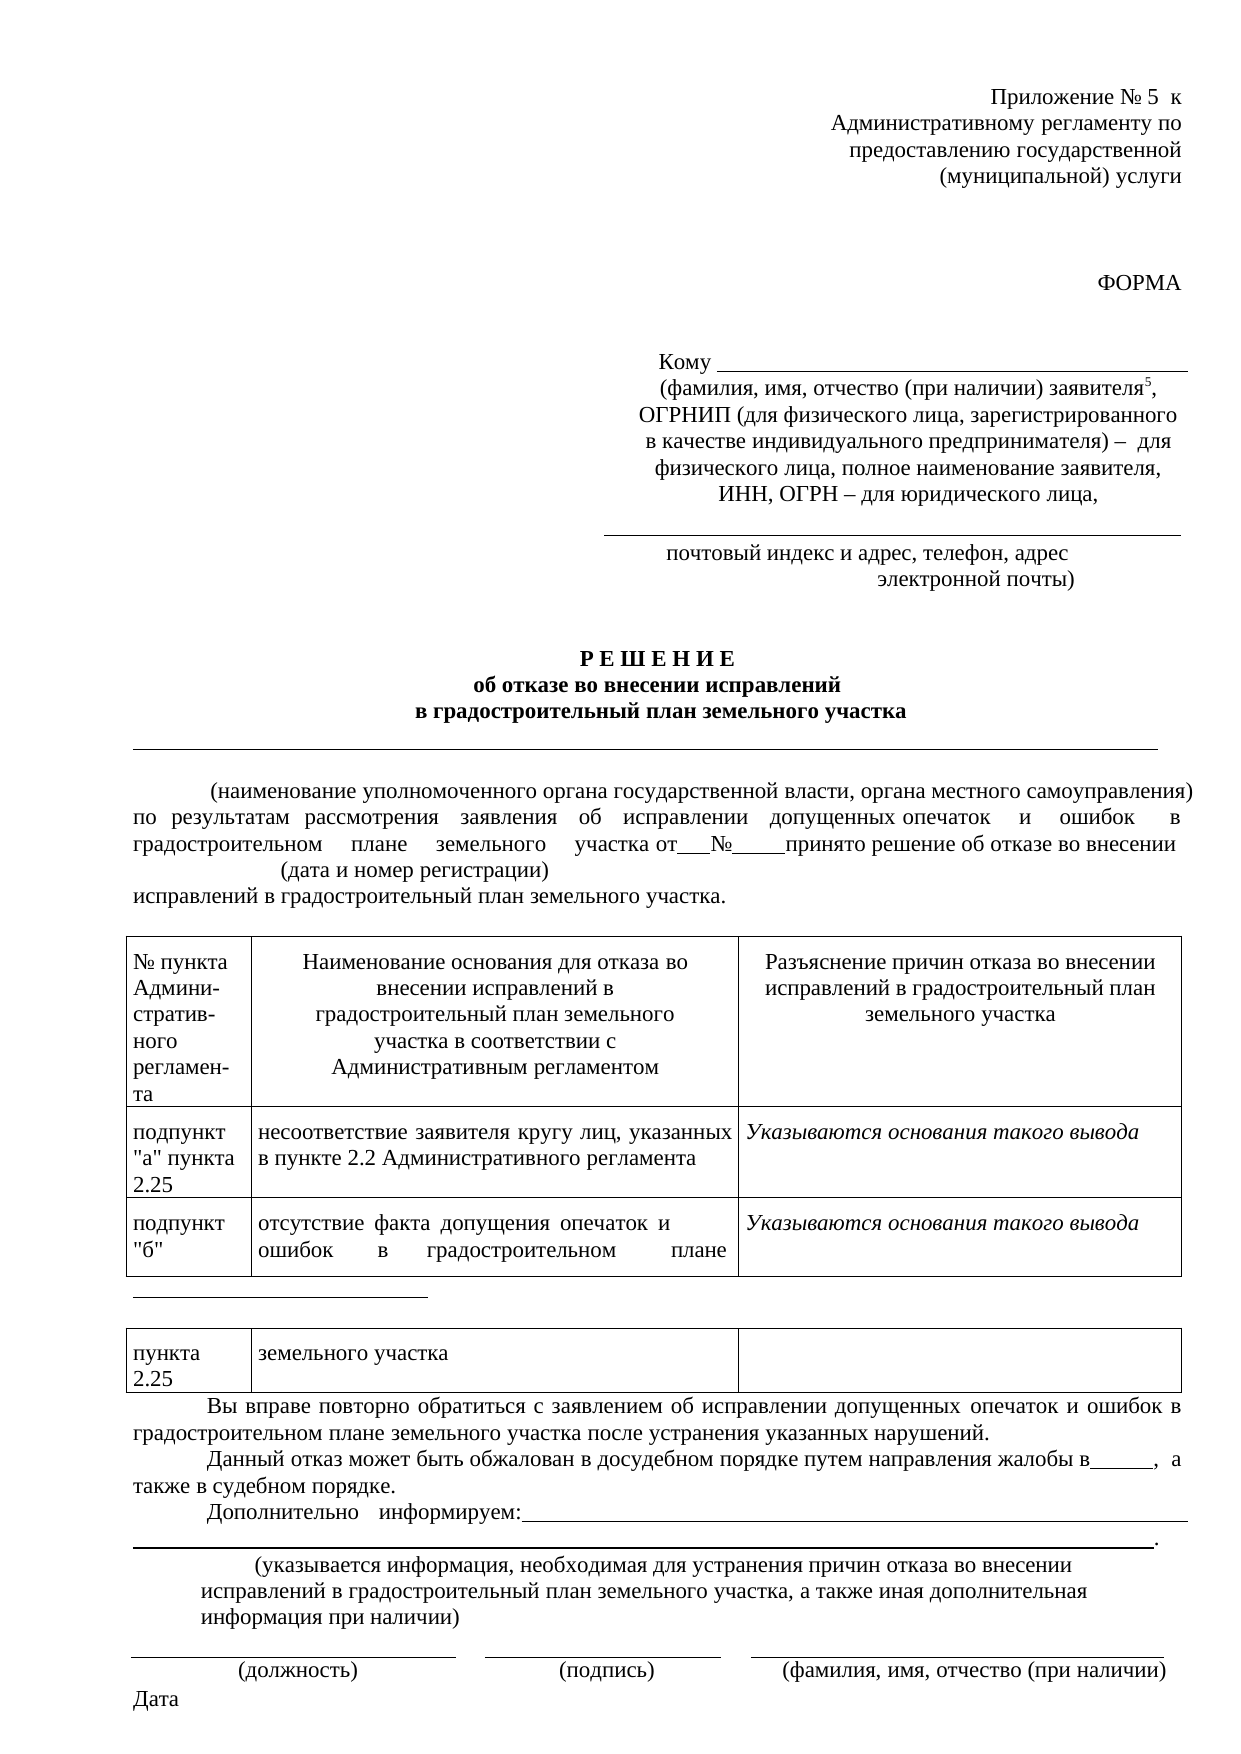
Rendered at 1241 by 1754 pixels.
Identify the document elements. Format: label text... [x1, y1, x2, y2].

table_cell Указываются основания такого вывода [739, 1198, 1181, 1276]
table_cell подпункт "а" пункта 2.25 [127, 1107, 251, 1197]
text почтовый индекс и адрес, телефон, адрес электронной почты) [666, 533, 1152, 591]
text ФОРМА [133, 269, 1181, 295]
subtitle Р Е Ш Е Н И Е [138, 645, 1176, 671]
text Приложение № 5 к Административному регламенту по предоставлению государственной [721, 83, 1181, 162]
table_cell несоответствие заявителя кругу лиц, указанных в пункте 2.2 Административного регламента [252, 1107, 738, 1197]
text по результатам рассмотрения заявления об исправлении допущенных опечаток и ошибок в градостроительном плане земельного участка от № принято решение об отказе во внесении [133, 803, 1181, 856]
text (фамилия, имя, отчество (при наличии) заявителя5, ОГРНИП (для физического лица, зарегистрированного в качестве индивидуального предпринимателя) – для физического лица, полное наименование заявителя, ИНН, ОГРН – для юридического лица, [637, 374, 1179, 506]
subtitle в градостроительный план земельного участка [145, 697, 1176, 724]
text Кому [110, 348, 1188, 374]
text . [133, 1524, 1198, 1551]
text (муниципальной) услуги [133, 162, 1182, 188]
table_header земельного участка [252, 1329, 738, 1392]
table_cell подпункт "б" [127, 1198, 251, 1276]
text Вы вправе повторно обратиться с заявлением об исправлении допущенных опечаток и ошибок в градостроительном плане земельного участка после устранения указанных нарушений. [133, 1393, 1181, 1445]
table_cell Указываются основания такого вывода [739, 1107, 1181, 1197]
text Данный отказ может быть обжалован в досудебном порядке путем направления жалобы в , а также в судебном порядке. [133, 1445, 1181, 1498]
table_header пункта 2.25 [127, 1329, 251, 1392]
table_header [739, 1329, 1181, 1392]
text исправлений в градостроительный план земельного участка. [133, 882, 1198, 909]
table_header Наименование основания для отказа во внесении исправлений в градостроительный план земельного участка в соответствии с Административным регламентом [252, 937, 738, 1106]
table_header Разъяснение причин отказа во внесении исправлений в градостроительный план земельного участка [739, 937, 1181, 1106]
text (дата и номер регистрации) [280, 856, 1198, 882]
table_header № пункта Админи- стратив- ного регламен- та [127, 937, 251, 1106]
text (указывается информация, необходимая для устранения причин отказа во внесении исправлений в градостроительный план земельного участка, а также иная дополнительная информация при наличии) [201, 1551, 1135, 1630]
text (должность) (подпись) (фамилия, имя, отчество (при наличии) [238, 1658, 1198, 1682]
text Дата [133, 1684, 196, 1711]
text об отказе во внесении исправлений [138, 671, 1176, 697]
text (наименование уполномоченного органа государственной власти, органа местного самоуправления) [210, 780, 1198, 803]
table_cell отсутствие факта допущения опечаток и ошибок в градостроительном плане [252, 1198, 738, 1276]
text Дополнительно информируем: [207, 1498, 1198, 1524]
